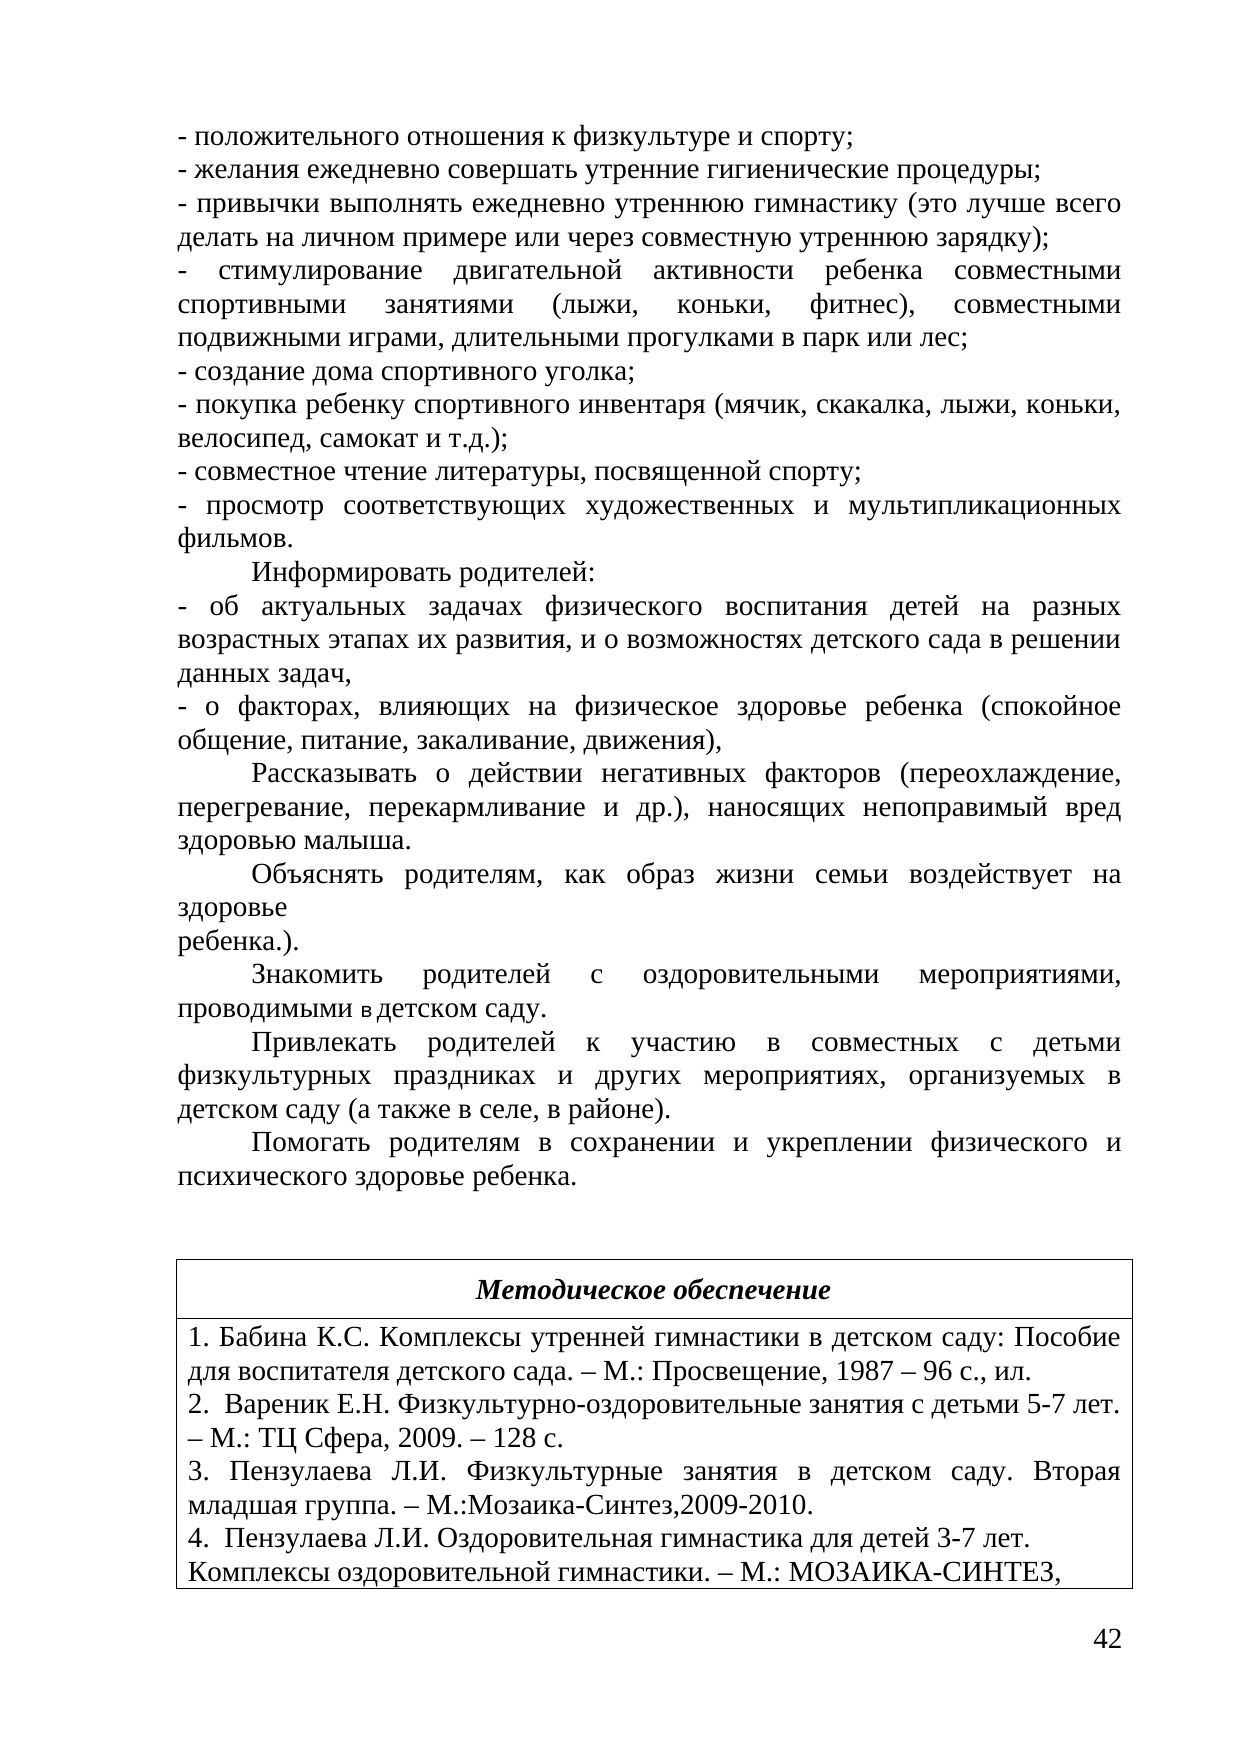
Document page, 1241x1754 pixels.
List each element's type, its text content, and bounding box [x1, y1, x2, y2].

text Объяснять родителям, как образ жизни семьи воздействует на здоровье ребенка.). [177, 856, 1122, 957]
text - стимулирование двигательной активности ребенка совместными спортивными занятиями (лыжи, коньки, фитнес), совместными подвижными играми, длительными прогулками в парк или лес; [177, 252, 1122, 353]
text - совместное чтение литературы, посвященной спорту; [177, 453, 1122, 487]
text - об актуальных задачах физического воспитания детей на разных возрастных этапах их развития, и о возможностях детского сада в решении данных задач, [177, 588, 1122, 688]
text Помогать родителям в сохранении и укреплении физического и психического здоровье ребенка. [177, 1124, 1122, 1191]
table_header Методическое обеспечение [177, 1260, 1132, 1318]
text - положительного отношения к физкультуре и спорту; [177, 118, 1122, 152]
text Рассказывать о действии негативных факторов (переохлаждение, перегревание, перекармливание и др.), наносящих непоправимый вред здоровью малыша. [177, 755, 1122, 856]
text Привлекать родителей к участию в совместных с детьми физкультурных праздниках и других мероприятиях, организуемых в детском саду (а также в селе, в районе). [177, 1024, 1122, 1124]
text - покупка ребенку спортивного инвентаря (мячик, скакалка, лыжи, коньки, велосипед, самокат и т.д.); [177, 386, 1122, 453]
text - создание дома спортивного уголка; [177, 353, 1122, 386]
text - привычки выполнять ежедневно утреннюю гимнастику (это лучше всего делать на личном примере или через совместную утреннюю зарядку); [177, 185, 1122, 252]
text - о факторах, влияющих на физическое здоровье ребенка (спокойное общение, питание, закаливание, движения), [177, 688, 1122, 755]
text Информировать родителей: [177, 554, 1122, 588]
text - желания ежедневно совершать утренние гигиенические процедуры; [177, 152, 1122, 185]
text - просмотр соответствующих художественных и мультипликационных фильмов. [177, 487, 1122, 554]
text Знакомить родителей с оздоровительными мероприятиями, проводимыми в детском саду. [177, 957, 1122, 1024]
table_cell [177, 1319, 1132, 1587]
